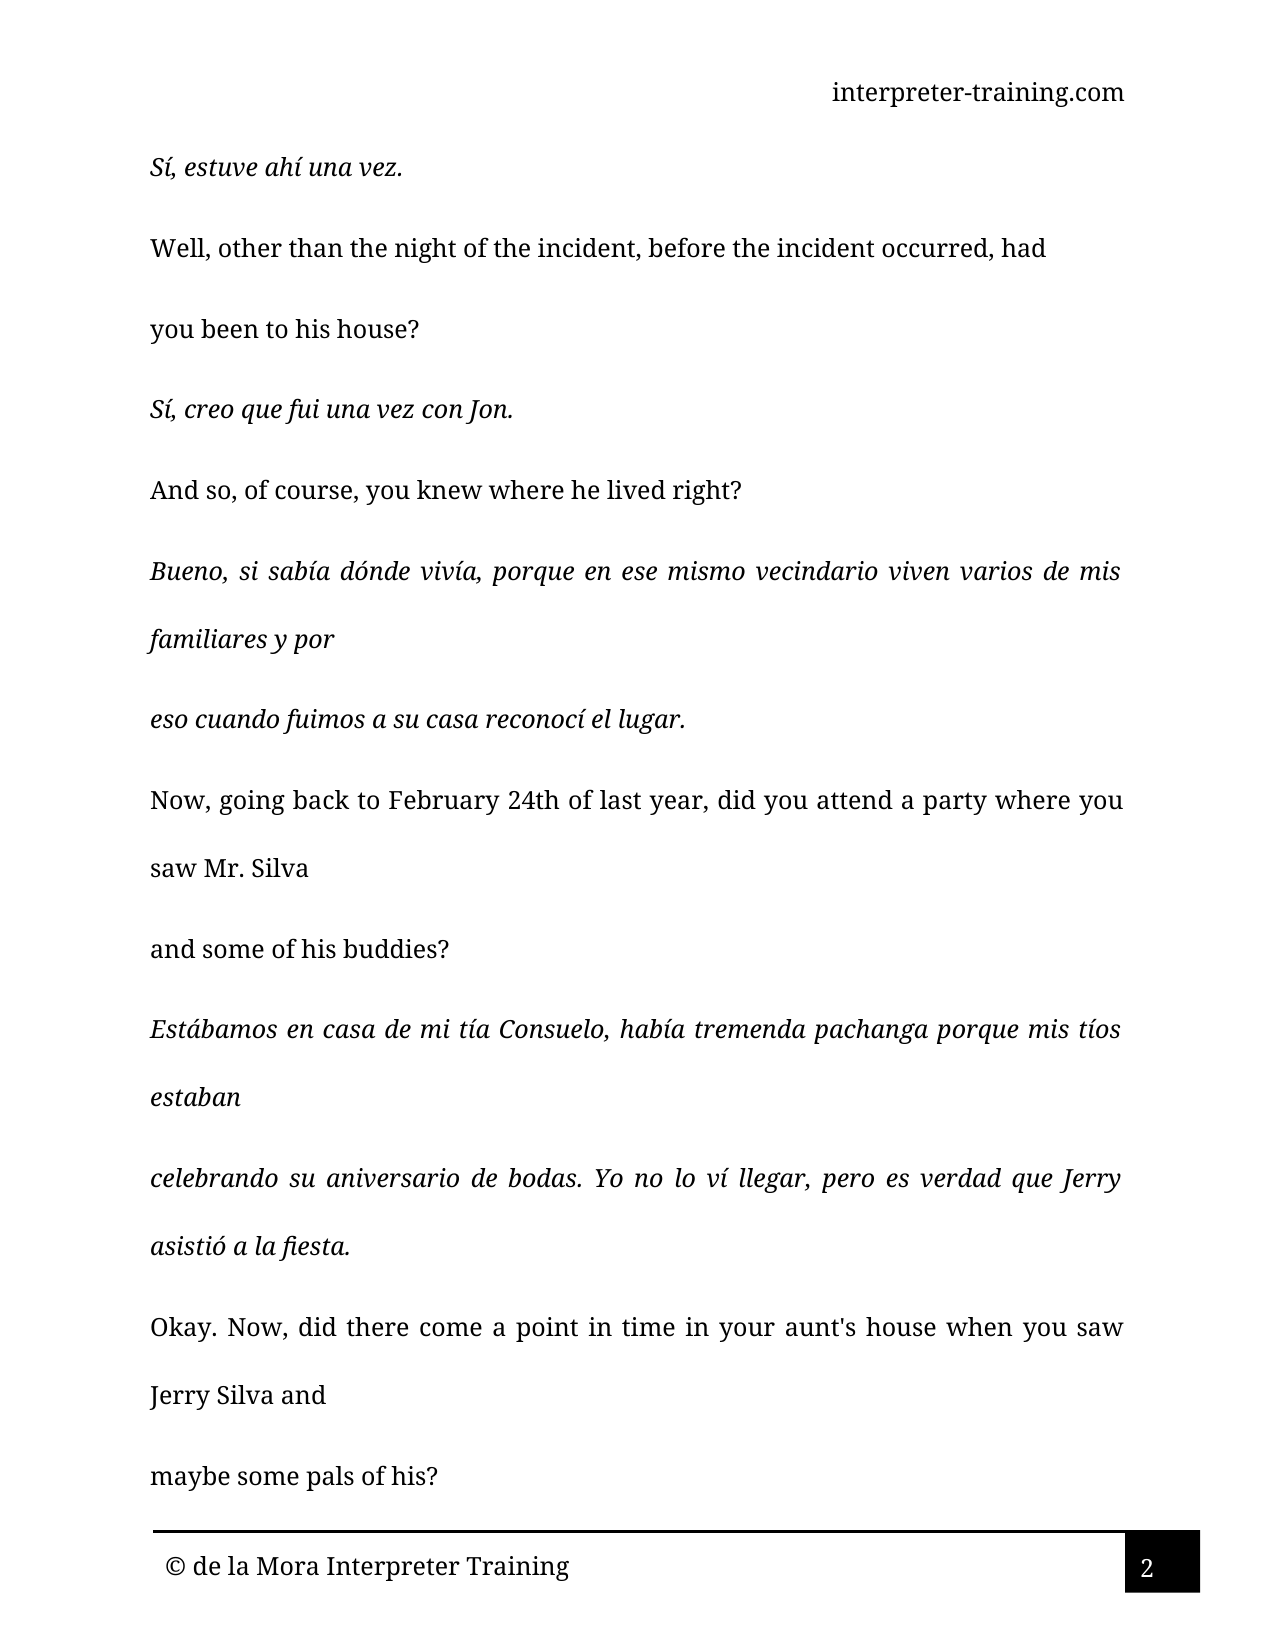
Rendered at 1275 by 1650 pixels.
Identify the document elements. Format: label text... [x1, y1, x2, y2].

text and some of his buddies? [150, 931, 1125, 965]
text Well, other than the night of the incident, before the incident occurred, had [150, 231, 1125, 265]
text Estábamos en casa de mi tía Consuelo, había tremenda pachanga porque mis tíos estaban [150, 1012, 1125, 1114]
text celebrando su aniversario de bodas. Yo no lo ví llegar, pero es verdad que Jerry asistió a la fiesta. [150, 1161, 1125, 1263]
text And so, of course, you knew where he lived right? [150, 472, 1125, 507]
text you been to his house? [150, 311, 1125, 345]
text Sí, creo que fui una vez con Jon. [150, 392, 1125, 426]
text Bueno, si sabía dónde vivía, porque en ese mismo vecindario viven varios de mis familiares y por [150, 553, 1125, 655]
text Now, going back to February 24th of last year, did you attend a party where you saw Mr. Silva [150, 782, 1125, 885]
text maybe some pals of his? [150, 1458, 1125, 1492]
text Okay. Now, did there come a point in time in your aunt's house when you saw Jerry Silva and [150, 1309, 1125, 1412]
text eso cuando fuimos a su casa reconocí el lugar. [150, 702, 1125, 736]
text Sí, estuve ahí una vez. [150, 150, 1125, 184]
